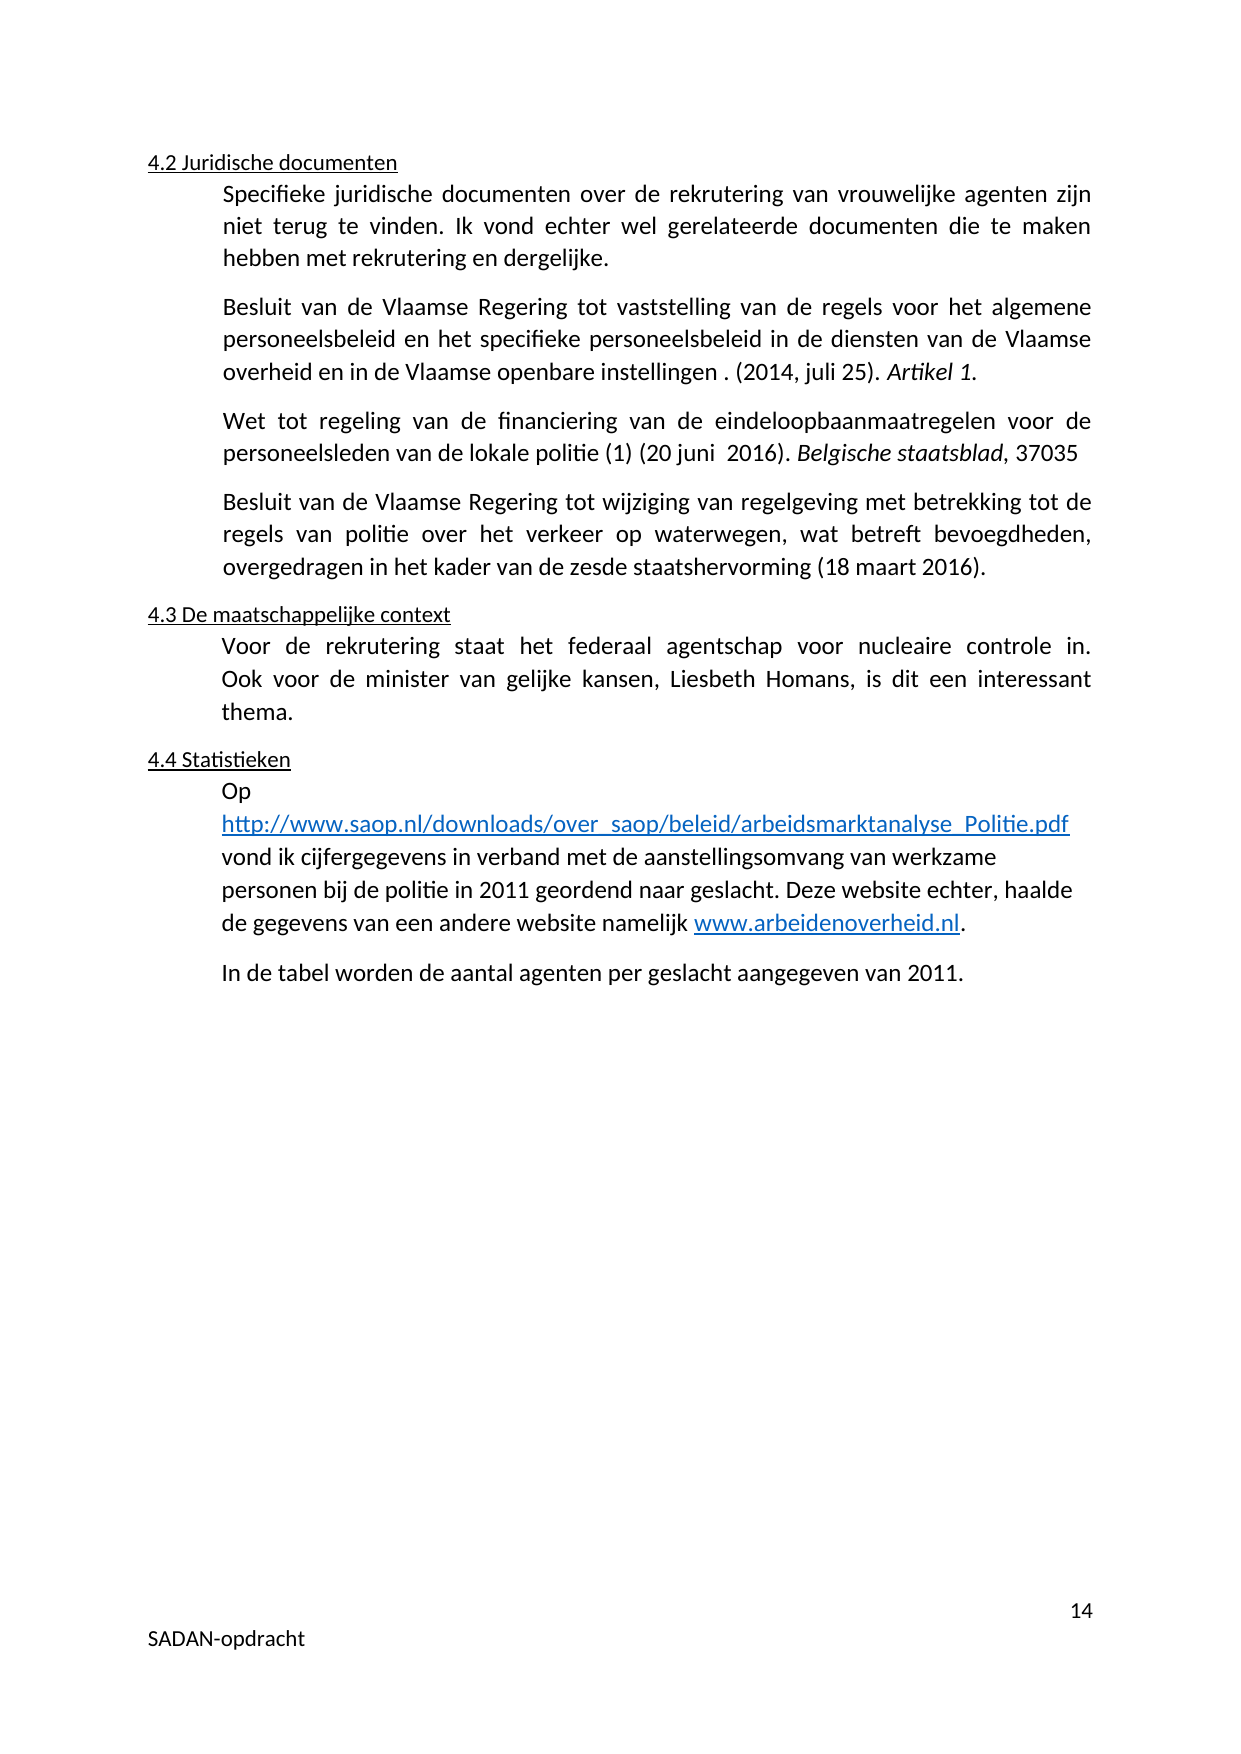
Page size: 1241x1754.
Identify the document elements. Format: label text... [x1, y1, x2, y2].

subtitle 4.4 Statistieken [148, 745, 1093, 773]
text Op http://www.saop.nl/downloads/over_saop/beleid/arbeidsmarktanalyse_Politie.pdf vond ik cijfergegevens in verband met de aanstellingsomvang van werkzame personen bij de politie in 2011 geordend naar geslacht. Deze website echter, haalde de gegevens van een andere website namelijk www.arbeidenoverheid.nl. [221, 776, 1093, 938]
text In de tabel worden de aantal agenten per geslacht aangegeven van 2011. [221, 957, 1093, 987]
subtitle 4.3 De maatschappelijke context [148, 600, 1093, 628]
text Specifieke juridische documenten over de rekrutering van vrouwelijke agenten zijn niet terug te vinden. Ik vond echter wel gerelateerde documenten die te maken hebben met rekrutering en dergelijke. [223, 178, 1093, 273]
text Wet tot regeling van de financiering van de eindeloopbaanmaatregelen voor de personeelsleden van de lokale politie (1) (20 juni 2016). Belgische staatsblad, 37035 [223, 405, 1093, 468]
text Voor de rekrutering staat het federaal agentschap voor nucleaire controle in. Ook voor de minister van gelijke kansen, Liesbeth Homans, is dit een interessant thema. [221, 630, 1093, 726]
text Besluit van de Vlaamse Regering tot wijziging van regelgeving met betrekking tot de regels van politie over het verkeer op waterwegen, wat betreft bevoegdheden, overgedragen in het kader van de zesde staatshervorming (18 maart 2016). [223, 486, 1093, 581]
subtitle 4.2 Juridische documenten [148, 148, 1093, 176]
text Besluit van de Vlaamse Regering tot vaststelling van de regels voor het algemene personeelsbeleid en het specifieke personeelsbeleid in de diensten van de Vlaamse overheid en in de Vlaamse openbare instellingen . (2014, juli 25). Artikel 1. [223, 291, 1093, 386]
